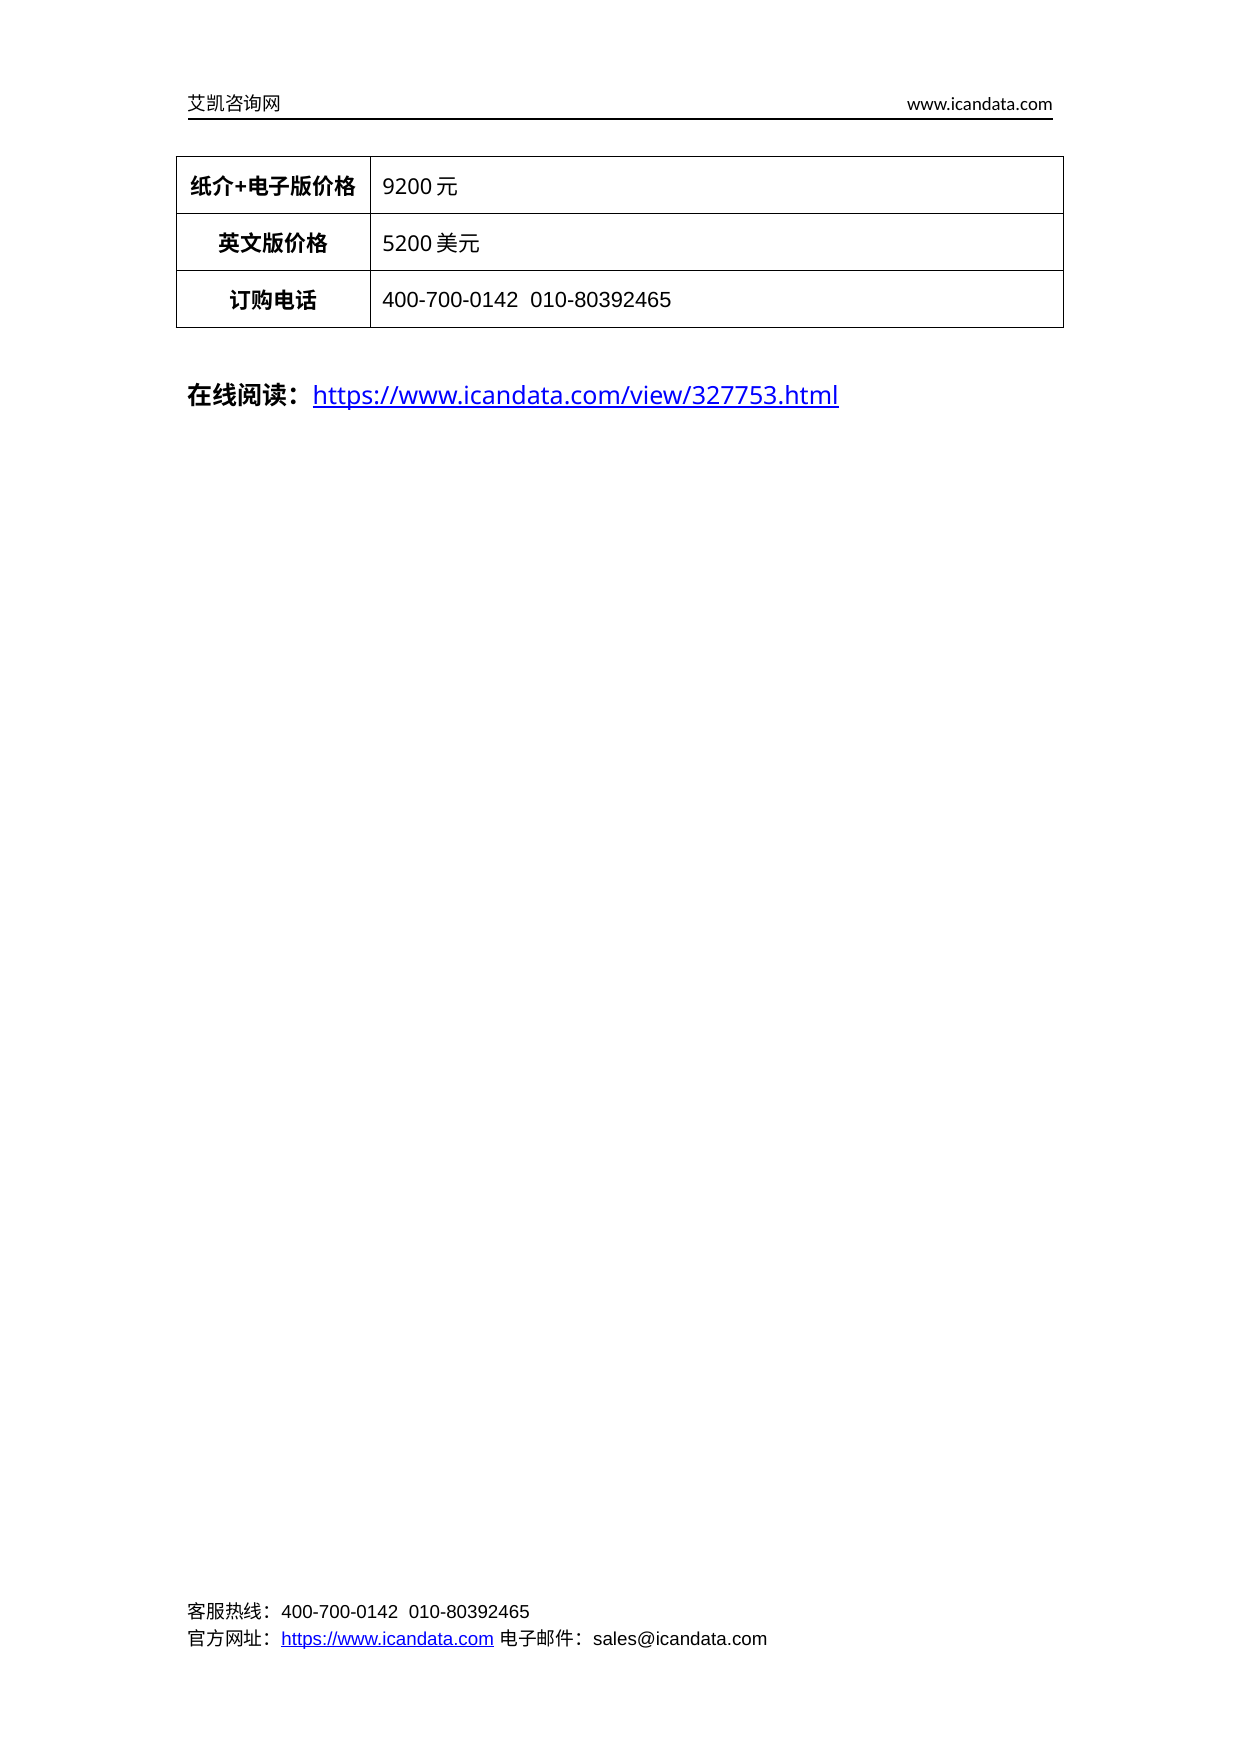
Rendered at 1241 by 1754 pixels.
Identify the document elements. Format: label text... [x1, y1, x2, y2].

text 在线阅读：https://www.icandata.com/view/327753.html [187, 361, 1053, 426]
table_cell 英文版价格 [177, 214, 370, 270]
table_cell 400-700-0142 010-80392465 [371, 271, 1063, 327]
table_cell 纸介+电子版价格 [177, 157, 370, 213]
table_cell 订购电话 [177, 271, 370, 327]
table_cell 9200元 [371, 157, 1063, 213]
table_cell 5200美元 [371, 214, 1063, 270]
